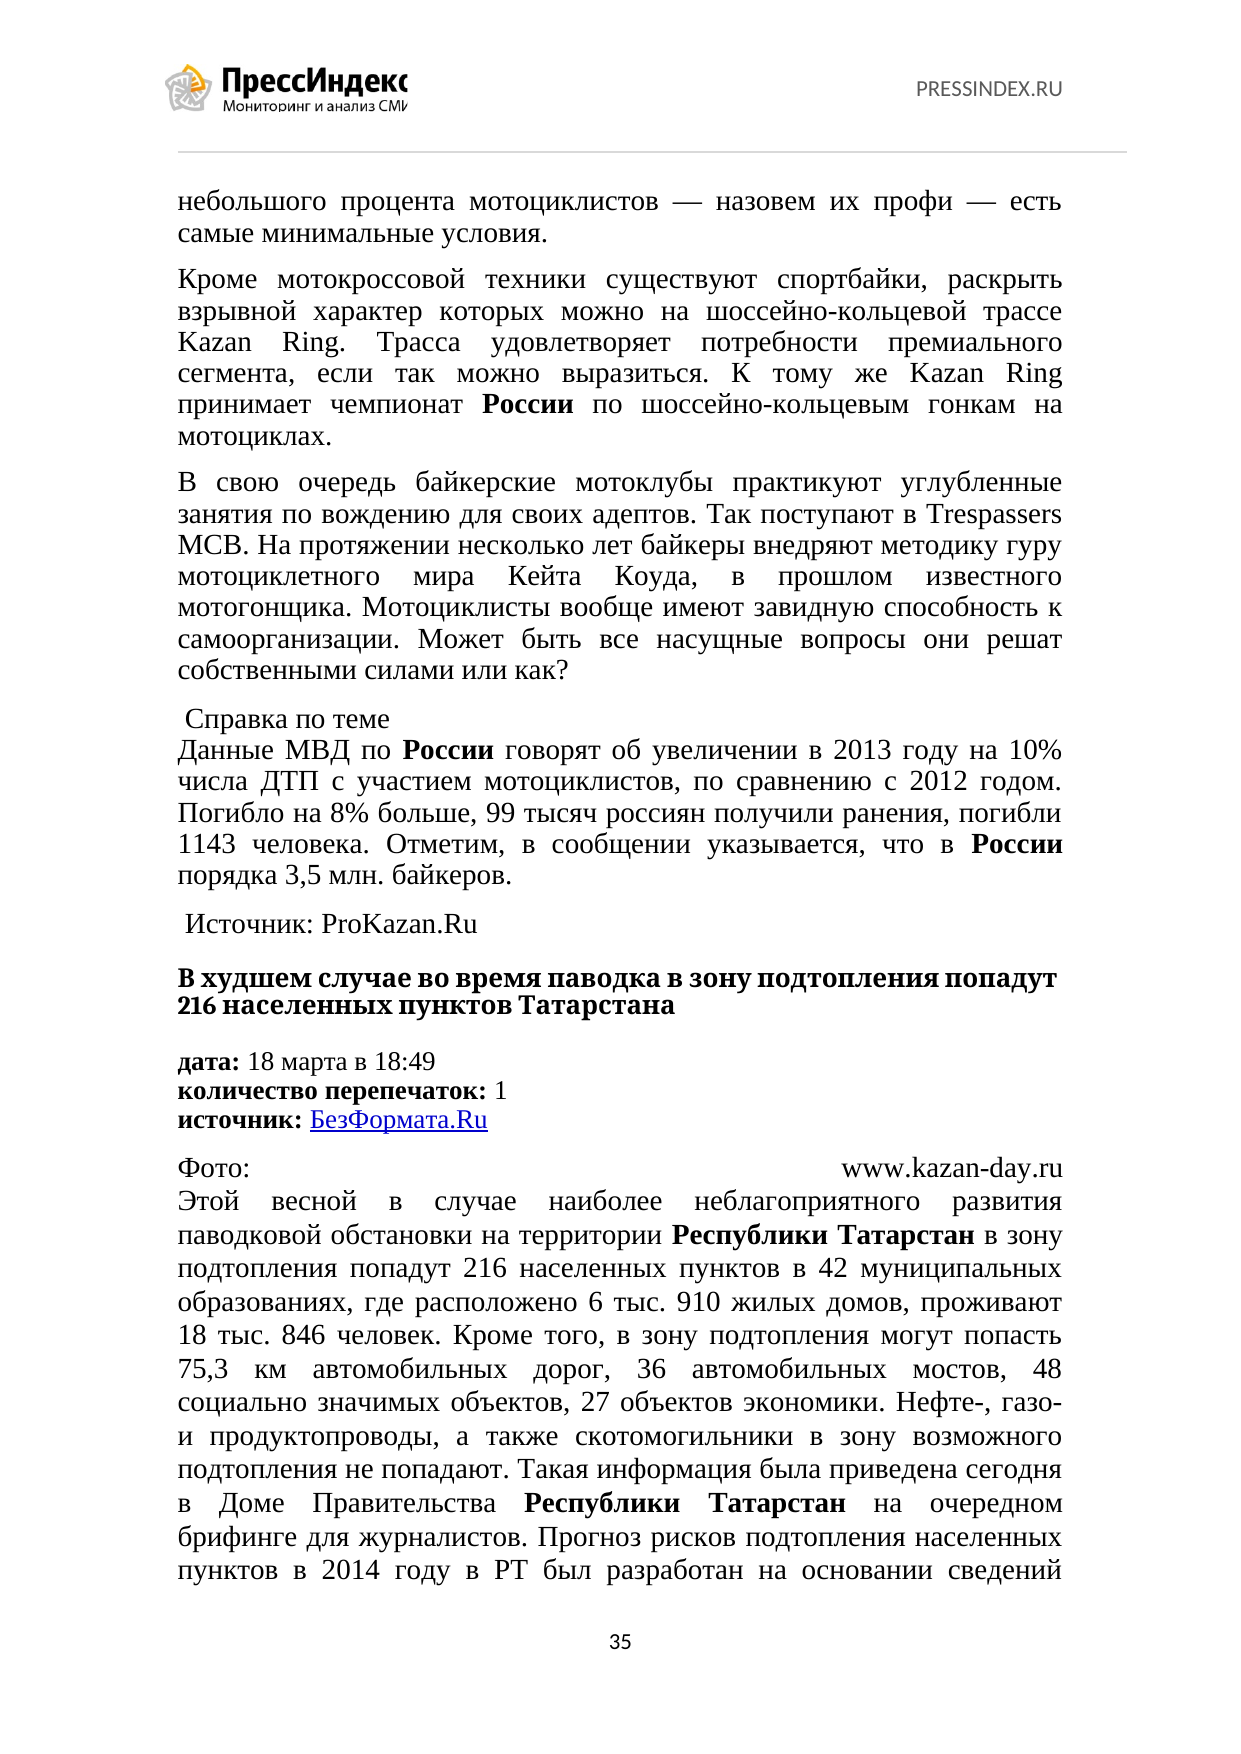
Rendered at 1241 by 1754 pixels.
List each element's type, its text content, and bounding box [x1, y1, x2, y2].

subtitle В худшем случае во время паводка в зону подтопления попадут 216 населенных пунктов Татарстана [177, 966, 1063, 1021]
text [177, 186, 1063, 248]
text дата: 18 марта в 18:49 количество перепечаток: 1 источник: БезФормата.Ru [177, 1047, 1063, 1134]
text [177, 1150, 1063, 1586]
text Данные МВД по России говорят об увеличении в 2013 году на 10% числа ДТП с участием мотоциклистов, по сравнению с 2012 годом. Погибло на 8% больше, 99 тысяч россиян получили ранения, погибли 1143 человека. Отметим, в сообщении указывается, что в России порядка 3,5 млн. байкеров. [177, 735, 1063, 891]
picture [163, 64, 408, 111]
text В свою очередь байкерские мотоклубы практикуют углубленные занятия по вождению для своих адептов. Так поступают в Trespassers MCB. На протяжении несколько лет байкеры внедряют методику гуру мотоциклетного мира Кейта Коуда, в прошлом известного мотогонщика. Мотоциклисты вообще имеют завидную способность к самоорганизации. Может быть все насущные вопросы они решат собственными силами или как? [177, 467, 1063, 686]
text Справка по теме [177, 701, 1063, 735]
text Источник: ProKazan.Ru [177, 906, 1063, 940]
text Кроме мотокроссовой техники существуют спортбайки, раскрыть взрывной характер которых можно на шоссейно-кольцевой трассе Kazan Ring. Трасса удовлетворяет потребности премиального сегмента, если так можно выразиться. К тому же Kazan Ring принимает чемпионат России по шоссейно-кольцевым гонкам на мотоциклах. [177, 264, 1063, 451]
